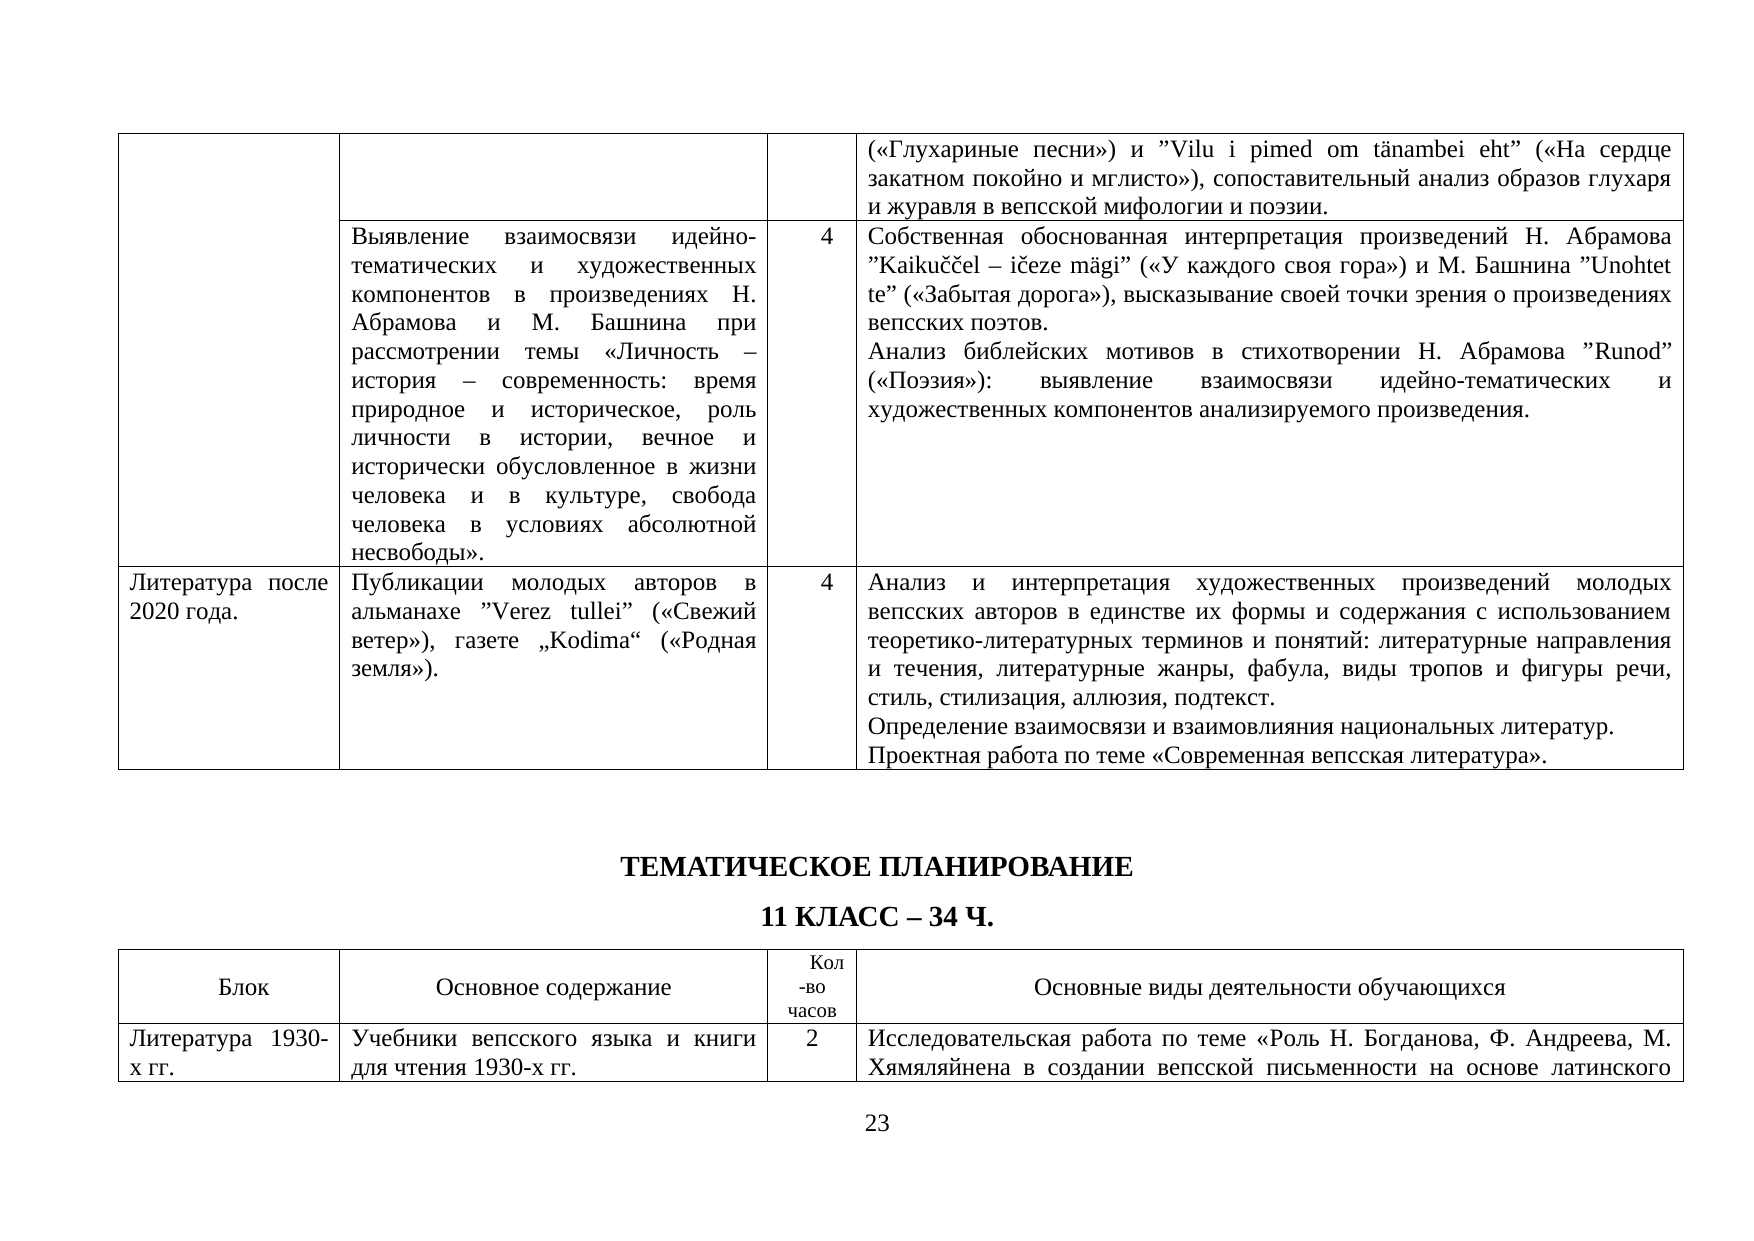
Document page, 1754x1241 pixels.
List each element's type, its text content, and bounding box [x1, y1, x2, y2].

table_header Основные виды деятельности обучающихся [857, 950, 1683, 1022]
table_cell Выявление взаимосвязи идейно-тематических и художественных компонентов в произведениях Н. Абрамова и М. Башнина при рассмотрении темы «Личность – история – современность: время природное и историческое, роль личности в истории, вечное и исторически обусловленное в жизни человека и в культуре, свобода человека в условиях абсолютной несвободы». [340, 221, 767, 566]
table_cell 4 [768, 134, 856, 220]
subtitle ТЕМАТИЧЕСКОЕ ПЛАНИРОВАНИЕ [118, 849, 1636, 882]
table_cell Литература после 2020 года. [119, 567, 339, 768]
table_header Блок [119, 950, 339, 1022]
table_cell Публикации молодых авторов в альманахе ”Verez tullei” («Свежий ветер»), газете „Kodima“ («Родная земля»). [340, 567, 767, 768]
table_cell Cобственная обоснованная интерпретация произведений Н. Абрамова ”Kaikuččel – ičeze mägi” («У каждого своя гора») и М. Башнина ”Unohtet te” («Забытая дорога»), высказывание своей точки зрения о произведениях вепсских поэтов. Анализ библейских мотивов в стихотворении Н. Абрамова ”Runod” («Поэзия»): выявление взаимосвязи идейно-тематических и художественных компонентов анализируемого произведения. [857, 221, 1683, 566]
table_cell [119, 1024, 339, 1081]
table_cell 4 [768, 221, 856, 566]
subtitle 11 класс – 34 ч. [118, 899, 1636, 932]
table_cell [857, 1024, 1683, 1081]
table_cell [340, 134, 767, 220]
table_cell 4 [768, 567, 856, 768]
table_header Основное содержание [340, 950, 767, 1022]
table_cell 2 [768, 1024, 856, 1081]
table_header Кол-во часов [768, 950, 856, 1022]
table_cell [857, 134, 1683, 220]
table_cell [340, 1024, 767, 1081]
table_cell Анализ и интерпретация художественных произведений молодых вепсских авторов в единстве их формы и содержания с использованием теоретико-литературных терминов и понятий: литературные направления и течения, литературные жанры, фабула, виды тропов и фигуры речи, стиль, стилизация, аллюзия, подтекст. Определение взаимосвязи и взаимовлияния национальных литератур. Проектная работа по теме «Современная вепсская литература». [857, 567, 1683, 768]
